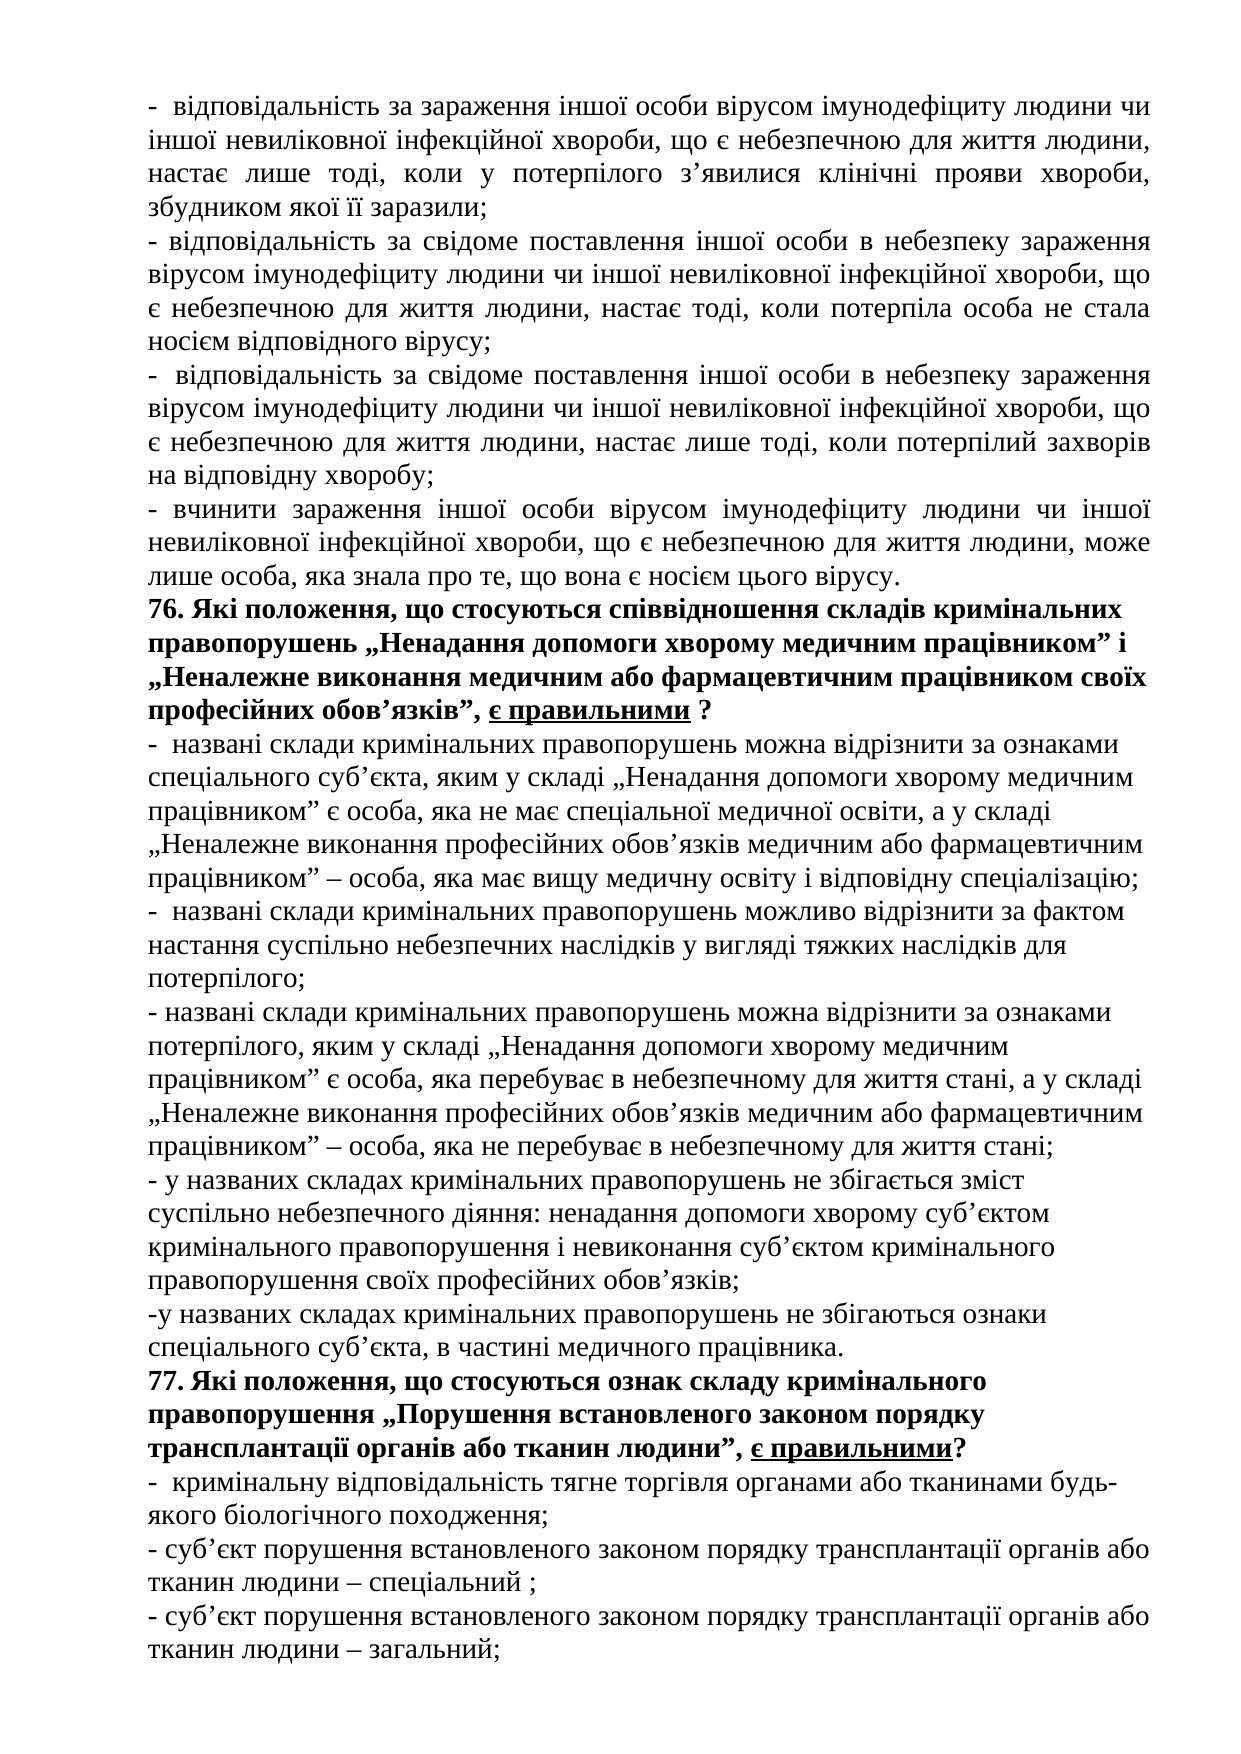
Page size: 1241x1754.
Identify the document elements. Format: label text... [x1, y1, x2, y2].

text 77. Які положення, що стосуються ознак складу кримінального правопорушення „Порушення встановленого законом порядку трансплантації органів або тканин людини”, є правильними? [148, 1363, 1152, 1464]
text - відповідальність за зараження іншої особи вірусом імунодефіциту людини чи іншої невиліковної інфекційної хвороби, що є небезпечною для життя людини, настає лише тоді, коли у потерпілого з’явилися клінічні прояви хвороби, збудником якої її заразили; [148, 88, 1152, 223]
text - кримінальну відповідальність тягне торгівля органами або тканинами будь-якого біологічного походження; [148, 1464, 1152, 1531]
text - суб’єкт порушення встановленого законом порядку трансплантації органів або тканин людини – загальний; [148, 1598, 1152, 1665]
text - суб’єкт порушення встановленого законом порядку трансплантації органів або тканин людини – спеціальний ; [148, 1531, 1152, 1598]
text - названі склади кримінальних правопорушень можливо відрізнити за фактом настання суспільно небезпечних наслідків у вигляді тяжких наслідків для потерпілого; [148, 893, 1152, 994]
text - у названих складах кримінальних правопорушень не збігається зміст суспільно небезпечного діяння: ненадання допомоги хворому суб’єктом кримінального правопорушення і невиконання суб’єктом кримінального правопорушення своїх професійних обов’язків; -у названих складах кримінальних правопорушень не збігаються ознаки спеціального суб’єкта, в частині медичного працівника. [148, 1162, 1152, 1363]
text - відповідальність за свідоме поставлення іншої особи в небезпеку зараження вірусом імунодефіциту людини чи іншої невиліковної інфекційної хвороби, що є небезпечною для життя людини, настає тоді, коли потерпіла особа не стала носієм відповідного вірусу; [148, 223, 1152, 357]
text 76. Які положення, що стосуються співвідношення складів кримінальних правопорушень „Ненадання допомоги хворому медичним працівником” і „Неналежне виконання медичним або фармацевтичним працівником своїх професійних обов’язків”, є правильними ? [148, 592, 1152, 726]
text - відповідальність за свідоме поставлення іншої особи в небезпеку зараження вірусом імунодефіциту людини чи іншої невиліковної інфекційної хвороби, що є небезпечною для життя людини, настає лише тоді, коли потерпілий захворів на відповідну хворобу; [148, 357, 1152, 491]
text - названі склади кримінальних правопорушень можна відрізнити за ознаками спеціального суб’єкта, яким у складі „Ненадання допомоги хворому медичним працівником” є особа, яка не має спеціальної медичної освіти, а у складі „Неналежне виконання професійних обов’язків медичним або фармацевтичним працівником” – особа, яка має вищу медичну освіту і відповідну спеціалізацію; [148, 726, 1152, 893]
text - вчинити зараження іншої особи вірусом імунодефіциту людини чи іншої невиліковної інфекційної хвороби, що є небезпечною для життя людини, може лише особа, яка знала про те, що вона є носієм цього вірусу. [148, 491, 1152, 592]
text - названі склади кримінальних правопорушень можна відрізнити за ознаками потерпілого, яким у складі „Ненадання допомоги хворому медичним працівником” є особа, яка перебуває в небезпечному для життя стані, а у складі „Неналежне виконання професійних обов’язків медичним або фармацевтичним працівником” – особа, яка не перебуває в небезпечному для життя стані; [148, 994, 1152, 1162]
